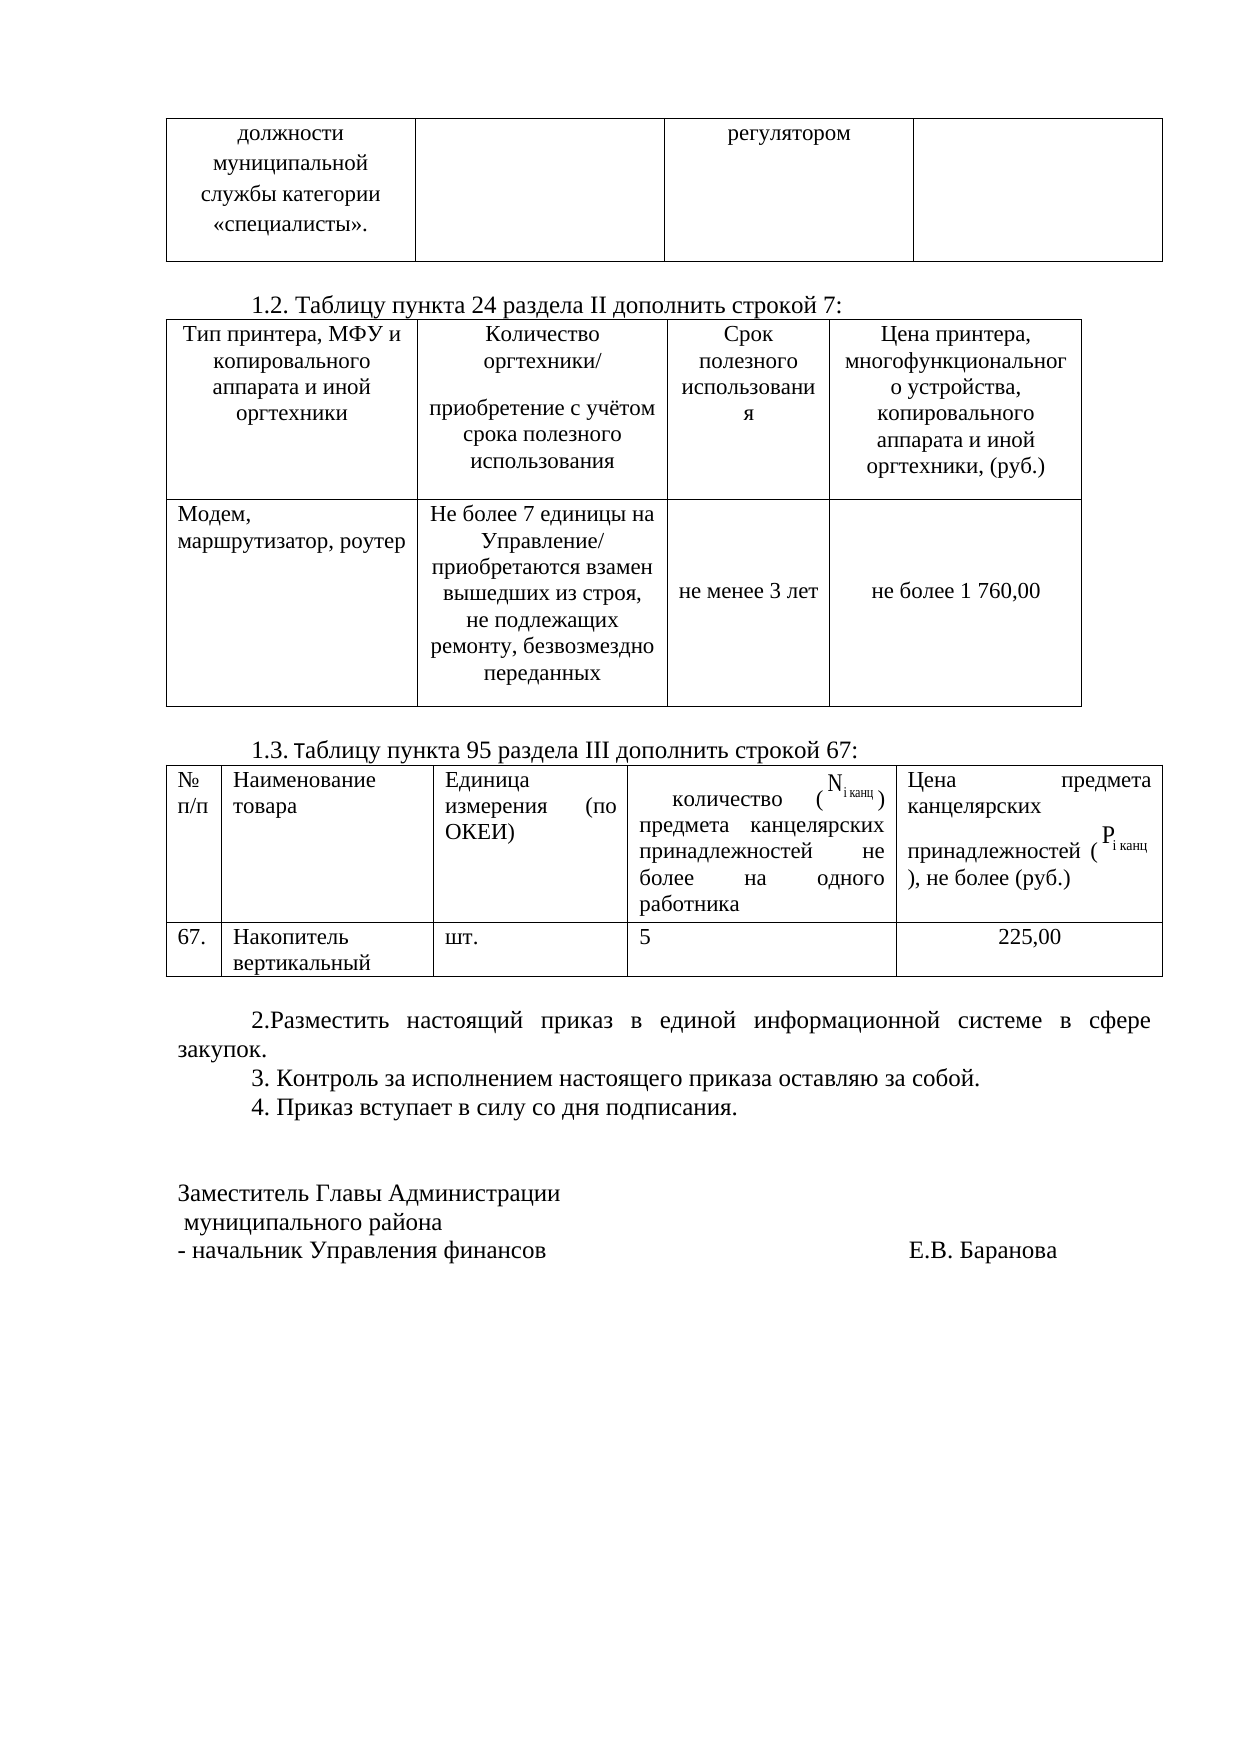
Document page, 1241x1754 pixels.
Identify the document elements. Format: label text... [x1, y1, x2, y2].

table_cell не более 1 760,00 [830, 500, 1081, 706]
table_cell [665, 119, 913, 261]
table_cell 225,00 [897, 923, 1162, 976]
text 3. Контроль за исполнением настоящего приказа оставляю за собой. [177, 1063, 1152, 1092]
table_cell Не более 7 единицы на Управление/ приобретаются взамен вышедших из строя, не подлежащих ремонту, безвозмездно переданных [418, 500, 667, 706]
text - начальник Управления финансов Е.В. Баранова [177, 1236, 1152, 1264]
table_cell Модем, маршрутизатор, роутер [167, 500, 417, 706]
text Заместитель Главы Администрации [177, 1178, 1152, 1207]
table_header Цена принтера, многофункционального устройства, копировального аппарата и иной оргтехники, (руб.) [830, 320, 1081, 499]
table_header количество () предмета канцелярских принадлежностей не более на одного работника [628, 766, 896, 922]
table_cell 5 [628, 923, 896, 976]
table_header № п/п [167, 766, 221, 922]
text 2.Разместить настоящий приказ в единой информационной системе в сфере закупок. [177, 1006, 1152, 1063]
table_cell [167, 119, 415, 261]
table_header Срок полезного использования [668, 320, 829, 499]
table_header Единица измерения (по ОКЕИ) [434, 766, 627, 922]
table_cell 12 [914, 119, 1162, 261]
text муниципального района [177, 1207, 1152, 1236]
table_cell не менее 3 лет [668, 500, 829, 706]
text 1.2. Таблицу пункта 24 раздела II дополнить строкой 7: [177, 291, 1152, 319]
table_cell шт. [434, 923, 627, 976]
table_header Цена предмета канцелярских принадлежностей (), не более (руб.) [897, 766, 1162, 922]
table_header Тип принтера, МФУ и копировального аппарата и иной оргтехники [167, 320, 417, 499]
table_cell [416, 119, 664, 261]
table_cell 67. [167, 923, 221, 976]
table_header Наименование товара [222, 766, 433, 922]
table_cell Накопитель вертикальный [222, 923, 433, 976]
text 1.3. Таблицу пункта 95 раздела III дополнить строкой 67: [177, 736, 1152, 764]
table_header Количество оргтехники/ приобретение с учётом срока полезного использования [418, 320, 667, 499]
text 4. Приказ вступает в силу со дня подписания. [177, 1092, 1152, 1121]
